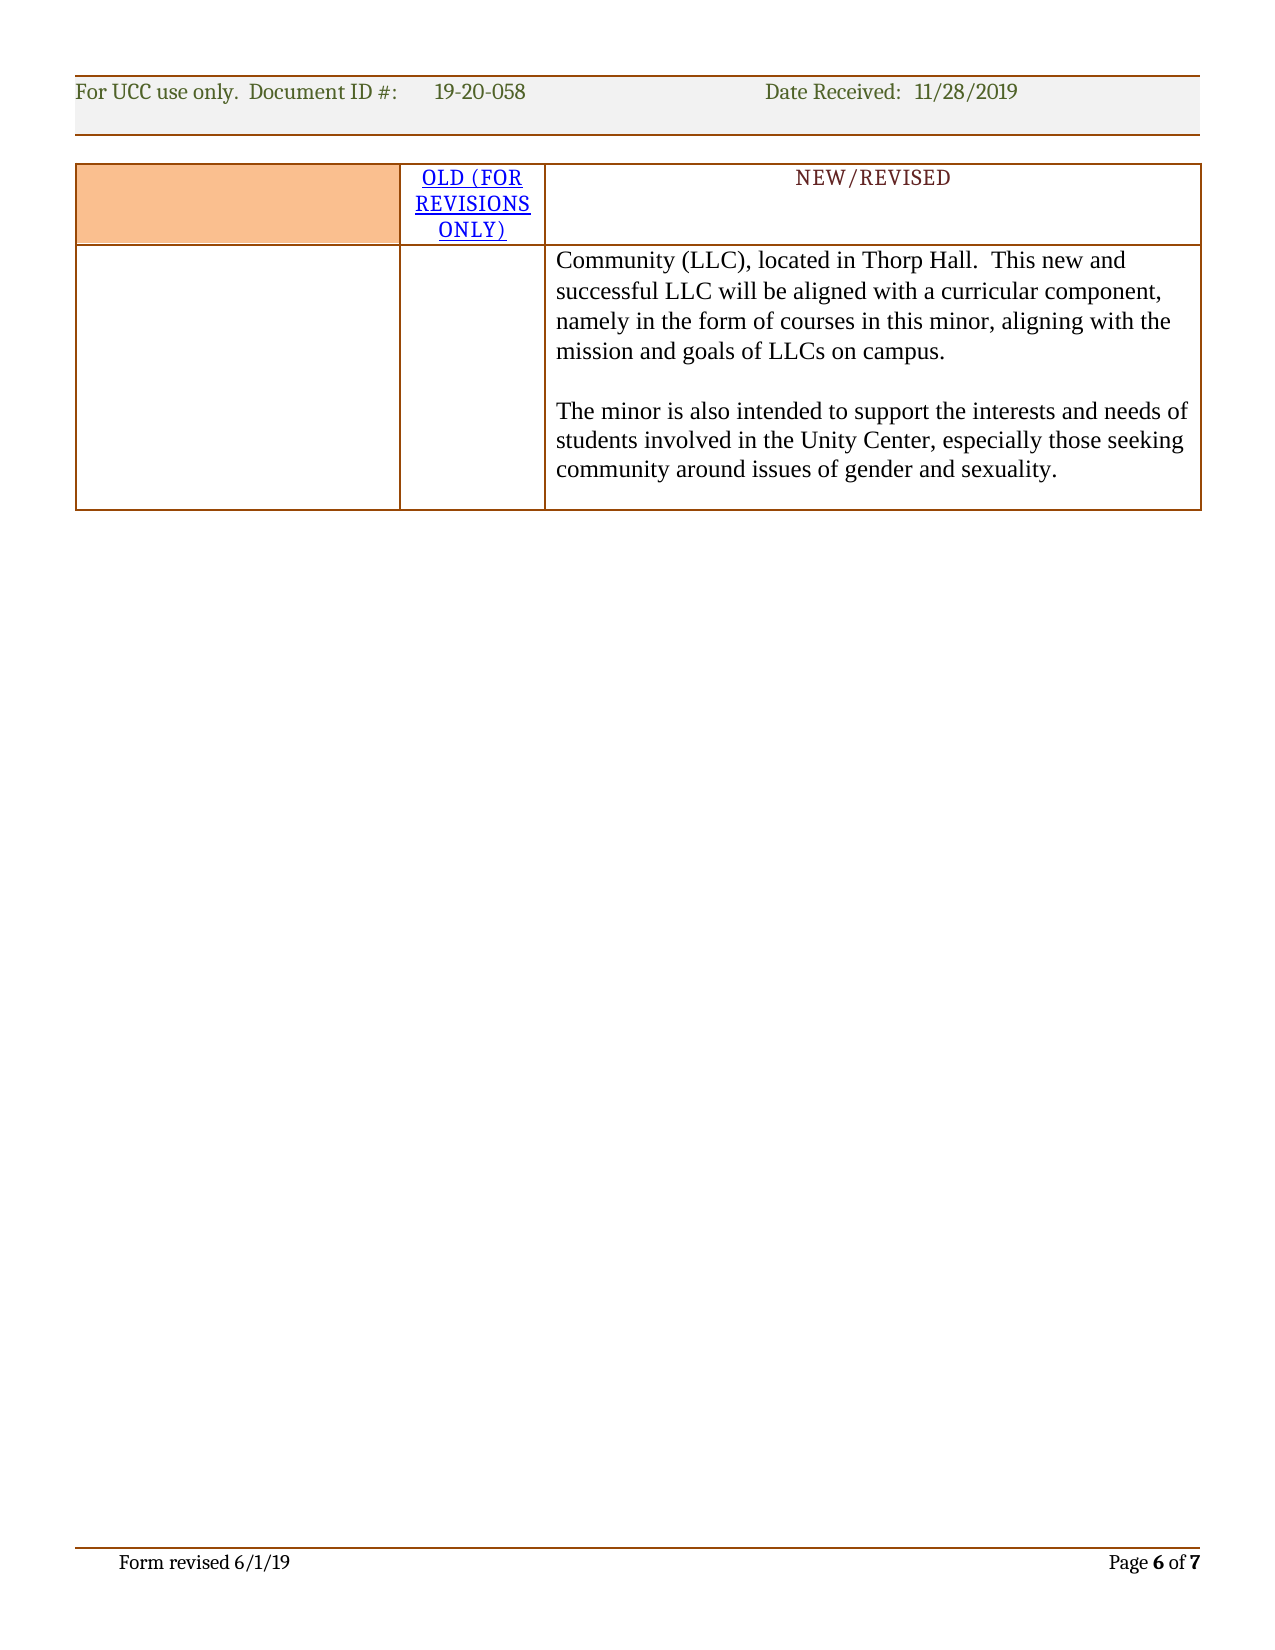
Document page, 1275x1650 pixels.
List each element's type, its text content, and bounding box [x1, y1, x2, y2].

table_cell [77, 246, 399, 509]
table_header [77, 165, 399, 243]
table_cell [546, 246, 1200, 509]
table_cell [401, 246, 544, 509]
table_header New/revised [546, 165, 1200, 243]
table_header Old (for revisions only) [401, 165, 544, 243]
